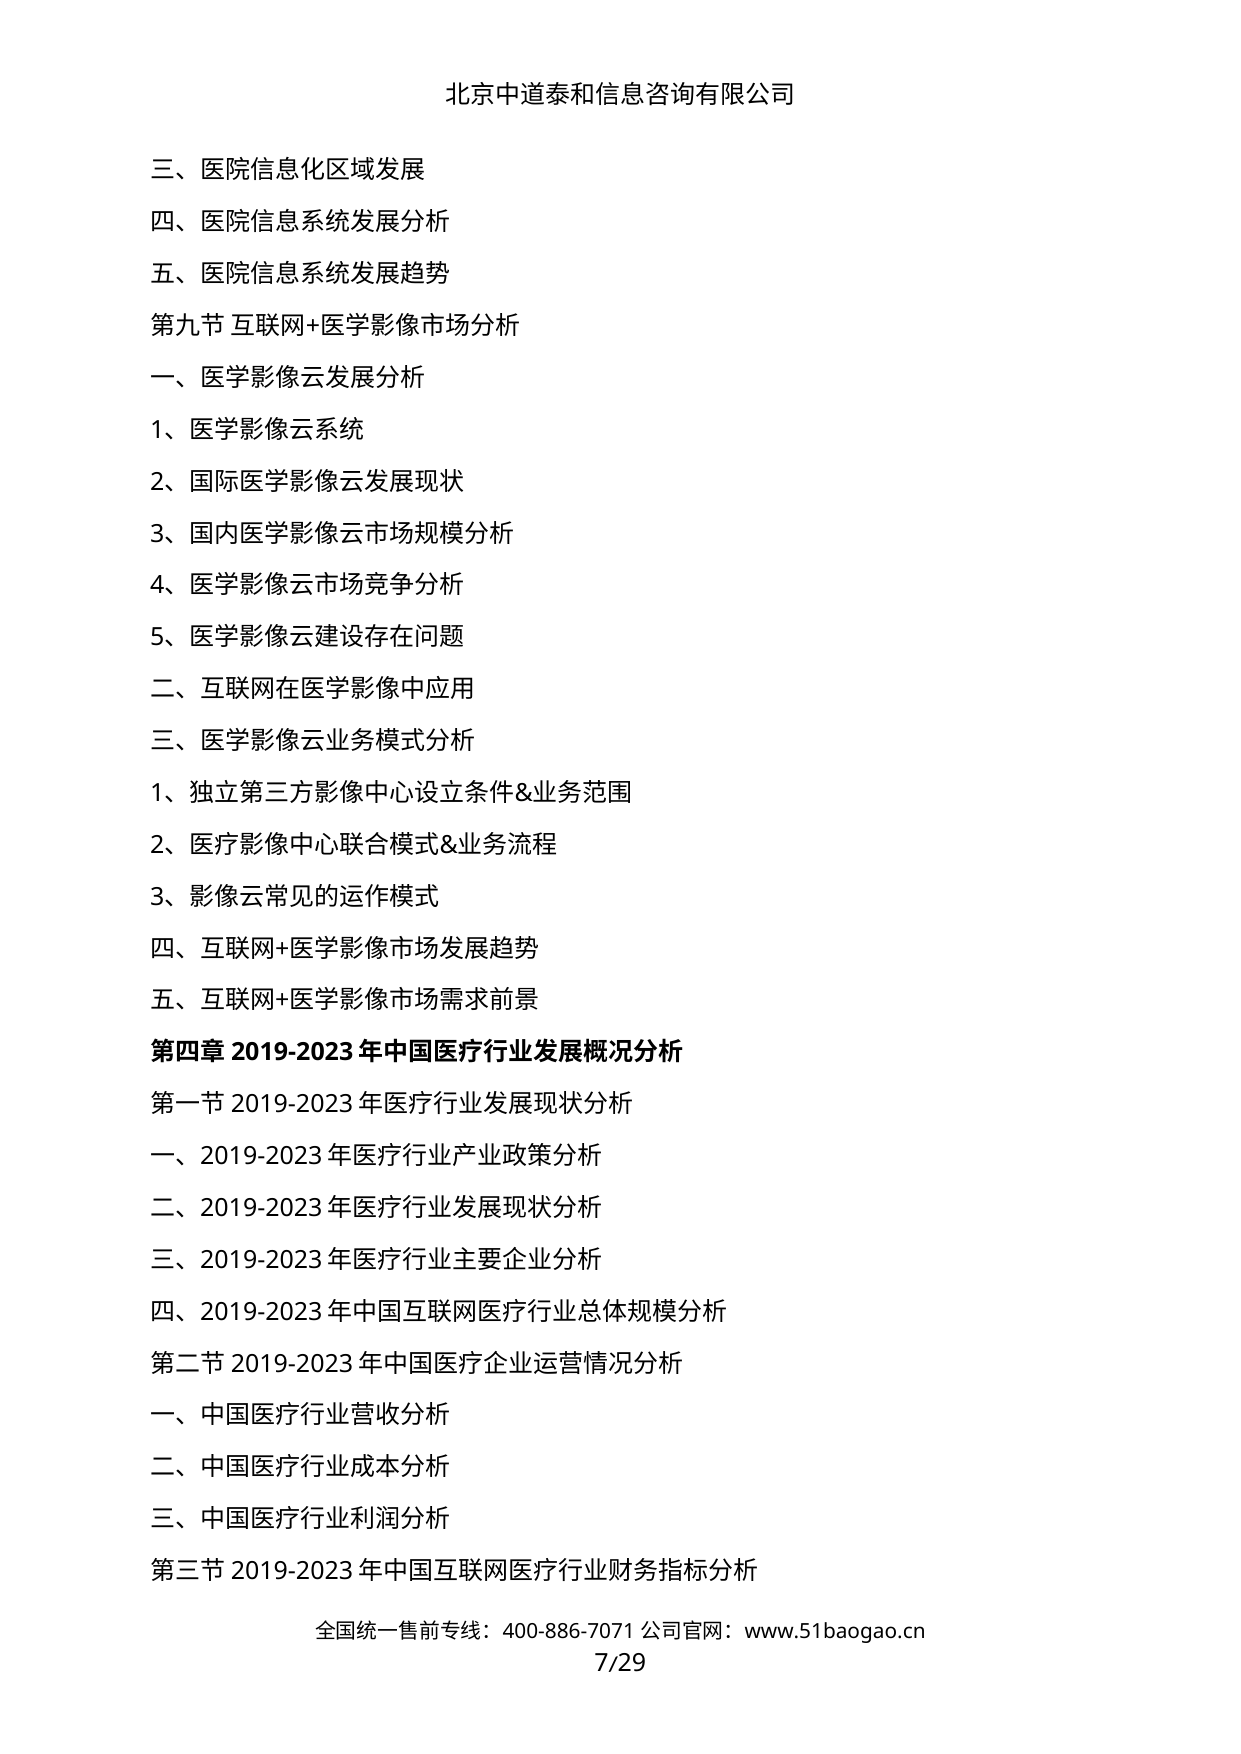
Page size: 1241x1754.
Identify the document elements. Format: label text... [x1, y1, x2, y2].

text 第九节 互联网+医学影像市场分析 [150, 306, 1090, 342]
text 第三节 2019-2023年中国互联网医疗行业财务指标分析 [150, 1551, 1090, 1587]
text 四、2019-2023年中国互联网医疗行业总体规模分析 [150, 1291, 1090, 1327]
text 第一节 2019-2023年医疗行业发展现状分析 [150, 1084, 1090, 1120]
text 第二节 2019-2023年中国医疗企业运营情况分析 [150, 1343, 1090, 1379]
text 三、2019-2023年医疗行业主要企业分析 [150, 1239, 1090, 1276]
text 4、医学影像云市场竞争分析 [150, 565, 1090, 601]
text 四、医院信息系统发展分析 [150, 202, 1090, 238]
text 四、互联网+医学影像市场发展趋势 [150, 928, 1090, 964]
text 1、医学影像云系统 [150, 409, 1090, 446]
text 5、医学影像云建设存在问题 [150, 617, 1090, 653]
text 2、国际医学影像云发展现状 [150, 461, 1090, 497]
text 第四章 2019-2023年中国医疗行业发展概况分析 [150, 1032, 1090, 1068]
text 2、医疗影像中心联合模式&业务流程 [150, 824, 1090, 861]
text 1、独立第三方影像中心设立条件&业务范围 [150, 772, 1090, 809]
text 五、医院信息系统发展趋势 [150, 254, 1090, 290]
text 3、影像云常见的运作模式 [150, 876, 1090, 912]
text 3、国内医学影像云市场规模分析 [150, 513, 1090, 549]
text 三、中国医疗行业利润分析 [150, 1499, 1090, 1535]
text 一、医学影像云发展分析 [150, 357, 1090, 394]
text 五、互联网+医学影像市场需求前景 [150, 980, 1090, 1016]
text 一、中国医疗行业营收分析 [150, 1395, 1090, 1431]
text 一、2019-2023年医疗行业产业政策分析 [150, 1136, 1090, 1172]
text 三、医院信息化区域发展 [150, 150, 1090, 186]
text 二、互联网在医学影像中应用 [150, 669, 1090, 705]
text 二、2019-2023年医疗行业发展现状分析 [150, 1187, 1090, 1224]
text 二、中国医疗行业成本分析 [150, 1447, 1090, 1483]
text 三、医学影像云业务模式分析 [150, 721, 1090, 757]
